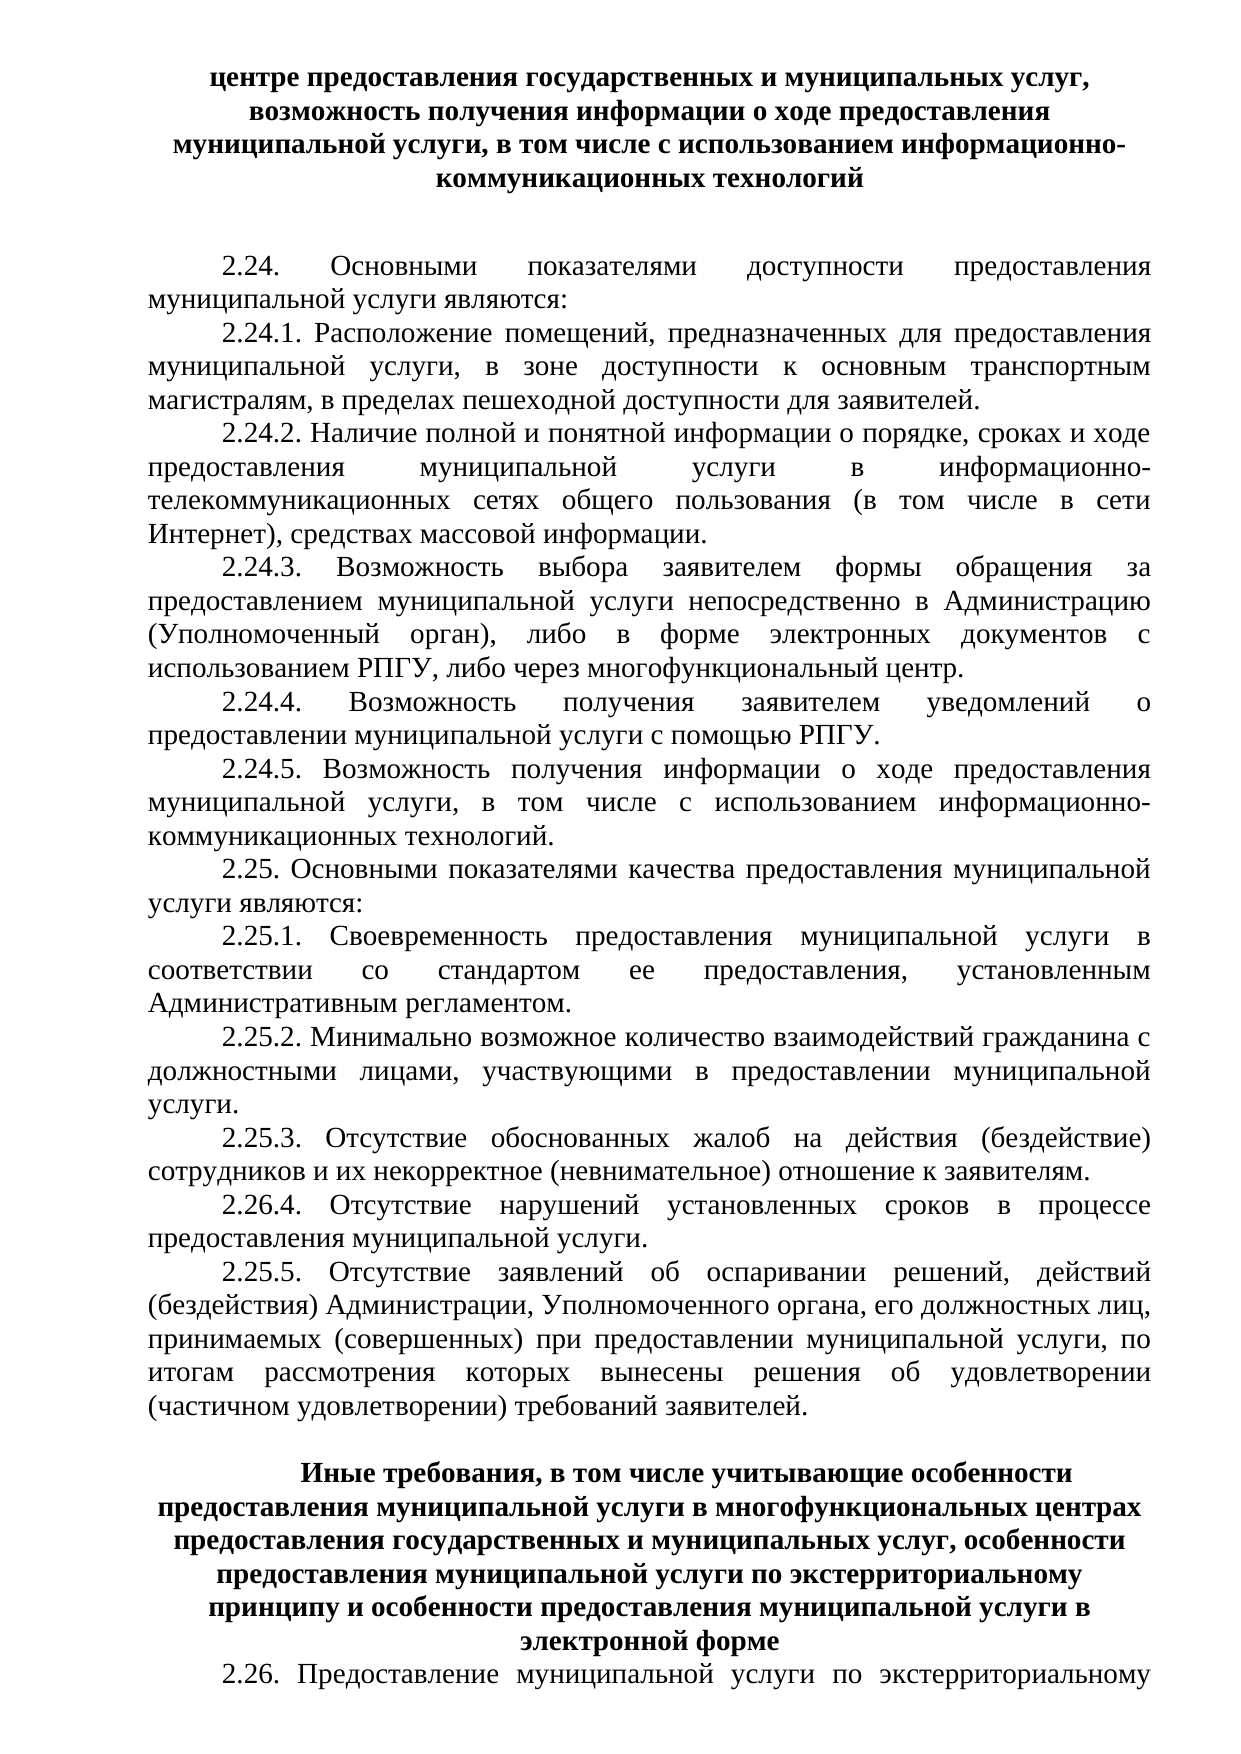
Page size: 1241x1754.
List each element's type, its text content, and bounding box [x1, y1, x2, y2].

text 2.25.5. Отсутствие заявлений об оспаривании решений, действий (бездействия) Администрации, Уполномоченного органа, его должностных лиц, принимаемых (совершенных) при предоставлении муниципальной услуги, по итогам рассмотрения которых вынесены решения об удовлетворении (частичном удовлетворении) требований заявителей. [148, 1254, 1152, 1422]
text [148, 59, 1152, 193]
text 2.25. Основными показателями качества предоставления муниципальной услуги являются: [148, 851, 1152, 918]
text 2.24.2. Наличие полной и понятной информации о порядке, сроках и ходе предоставления муниципальной услуги в информационно-телекоммуникационных сетях общего пользования (в том числе в сети Интернет), средствах массовой информации. [148, 415, 1152, 549]
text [148, 1656, 1152, 1690]
text 2.25.2. Минимально возможное количество взаимодействий гражданина с должностными лицами, участвующими в предоставлении муниципальной услуги. [148, 1019, 1152, 1120]
text 2.24.4. Возможность получения заявителем уведомлений о предоставлении муниципальной услуги с помощью РПГУ. [148, 684, 1152, 751]
text 2.24.1. Расположение помещений, предназначенных для предоставления муниципальной услуги, в зоне доступности к основным транспортным магистралям, в пределах пешеходной доступности для заявителей. [148, 315, 1152, 415]
text Иные требования, в том числе учитывающие особенности предоставления муниципальной услуги в многофункциональных центрах предоставления государственных и муниципальных услуг, особенности предоставления муниципальной услуги по экстерриториальному принципу и особенности предоставления муниципальной услуги в электронной форме [148, 1455, 1152, 1656]
text 2.24.3. Возможность выбора заявителем формы обращения за предоставлением муниципальной услуги непосредственно в Администрацию (Уполномоченный орган), либо в форме электронных документов с использованием РПГУ, либо через многофункциональный центр. [148, 549, 1152, 684]
text 2.24.5. Возможность получения информации о ходе предоставления муниципальной услуги, в том числе с использованием информационно-коммуникационных технологий. [148, 751, 1152, 851]
text 2.25.3. Отсутствие обоснованных жалоб на действия (бездействие) сотрудников и их некорректное (невнимательное) отношение к заявителям. [148, 1120, 1152, 1187]
text 2.26.4. Отсутствие нарушений установленных сроков в процессе предоставления муниципальной услуги. [148, 1187, 1152, 1254]
text 2.24. Основными показателями доступности предоставления муниципальной услуги являются: [148, 248, 1152, 315]
text 2.25.1. Своевременность предоставления муниципальной услуги в соответствии со стандартом ее предоставления, установленным Административным регламентом. [148, 918, 1152, 1019]
